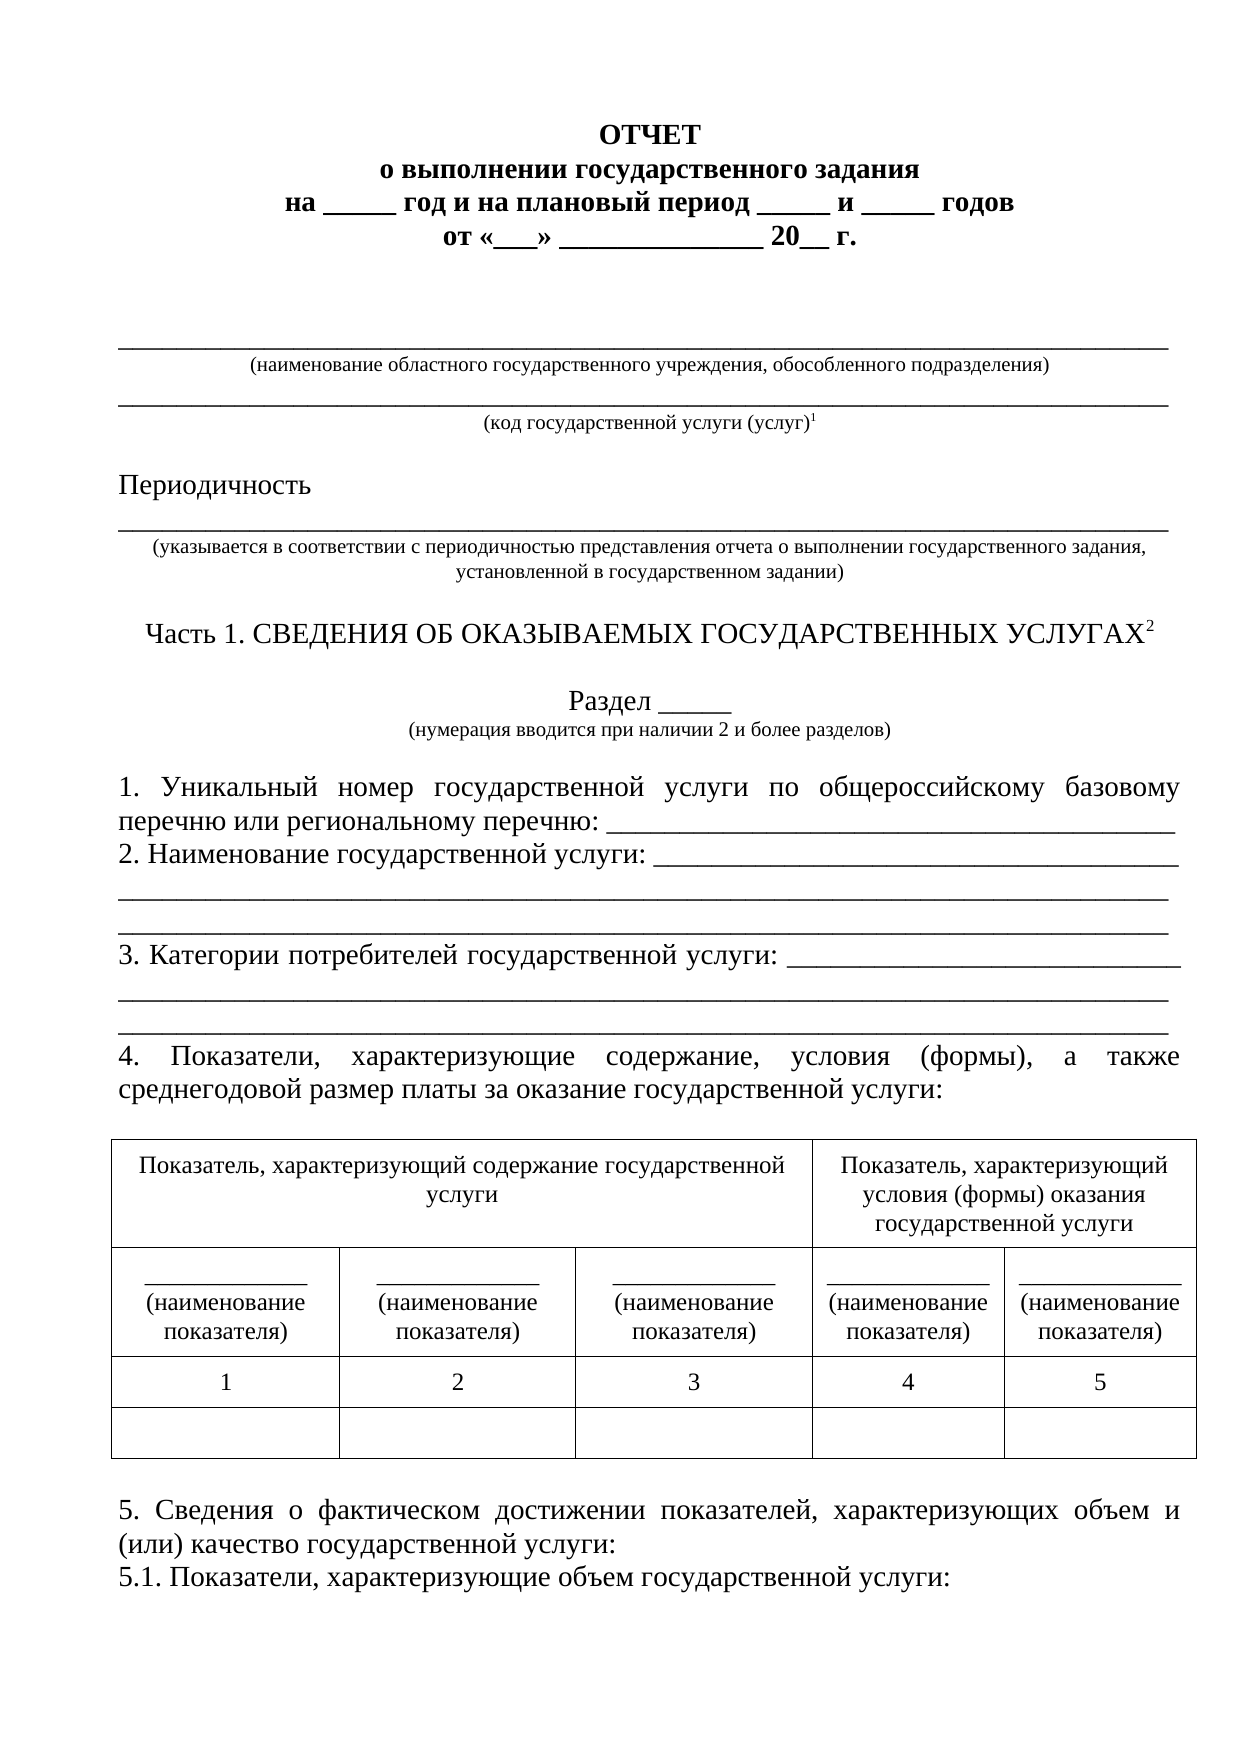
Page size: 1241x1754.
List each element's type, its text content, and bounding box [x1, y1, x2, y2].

text ОТЧЕТ [118, 117, 1181, 151]
text (нумерация вводится при наличии 2 и более разделов) [118, 717, 1181, 741]
table_cell 1 [112, 1357, 339, 1407]
table_cell [112, 1408, 339, 1458]
text ________________________________________________________________________ [118, 319, 1181, 352]
table_cell 3 [576, 1357, 812, 1407]
table_cell [340, 1408, 575, 1458]
table_cell _____________ (наименование показателя) [576, 1248, 812, 1356]
text (наименование областного государственного учреждения, обособленного подразделения) [118, 352, 1181, 376]
table_cell 4 [813, 1357, 1004, 1407]
text Периодичность ________________________________________________________________________ [118, 467, 1181, 534]
text Часть 1. СВЕДЕНИЯ ОБ ОКАЗЫВАЕМЫХ ГОСУДАРСТВЕННЫХ УСЛУГАХ2 [118, 616, 1181, 650]
table_cell _____________ (наименование показателя) [112, 1248, 339, 1356]
text 5. Сведения о фактическом достижении показателей, характеризующих объем и (или) качество государственной услуги: [118, 1492, 1181, 1559]
text от «___» ______________ 20__ г. [118, 218, 1181, 252]
text 1. Уникальный номер государственной услуги по общероссийскому базовому перечню или региональному перечню: _______________________________________ [118, 769, 1181, 837]
table_cell 5 [1005, 1357, 1196, 1407]
table_cell _____________ (наименование показателя) [1005, 1248, 1196, 1356]
table_cell _____________ (наименование показателя) [340, 1248, 575, 1356]
text ________________________________________________________________________ [118, 376, 1181, 410]
text Раздел _____ [118, 683, 1181, 717]
table_cell [576, 1408, 812, 1458]
text о выполнении государственного задания [118, 151, 1181, 184]
text 2. Наименование государственной услуги: ____________________________________ ________________________________________________________________________ [118, 837, 1181, 904]
text ________________________________________________________________________ [118, 904, 1181, 937]
table_cell _____________ (наименование показателя) [813, 1248, 1004, 1356]
text 5.1. Показатели, характеризующие объем государственной услуги: [118, 1559, 1181, 1593]
table_cell 2 [340, 1357, 575, 1407]
table_header Показатель, характеризующий условия (формы) оказания государственной услуги [813, 1140, 1196, 1247]
table_cell [813, 1408, 1004, 1458]
text (код государственной услуги (услуг)1 [118, 410, 1181, 434]
text 4. Показатели, характеризующие содержание, условия (формы), а также среднегодовой размер платы за оказание государственной услуги: [118, 1038, 1181, 1105]
table_cell [1005, 1408, 1196, 1458]
table_header Показатель, характеризующий содержание государственной услуги [112, 1140, 812, 1247]
text на _____ год и на плановый период _____ и _____ годов [118, 184, 1181, 218]
text 3. Категории потребителей государственной услуги: ___________________________ ________________________________________________________________________________________________________________________________________________ [118, 937, 1181, 1038]
text (указывается в соответствии с периодичностью представления отчета о выполнении государственного задания, установленной в государственном задании) [118, 534, 1181, 583]
